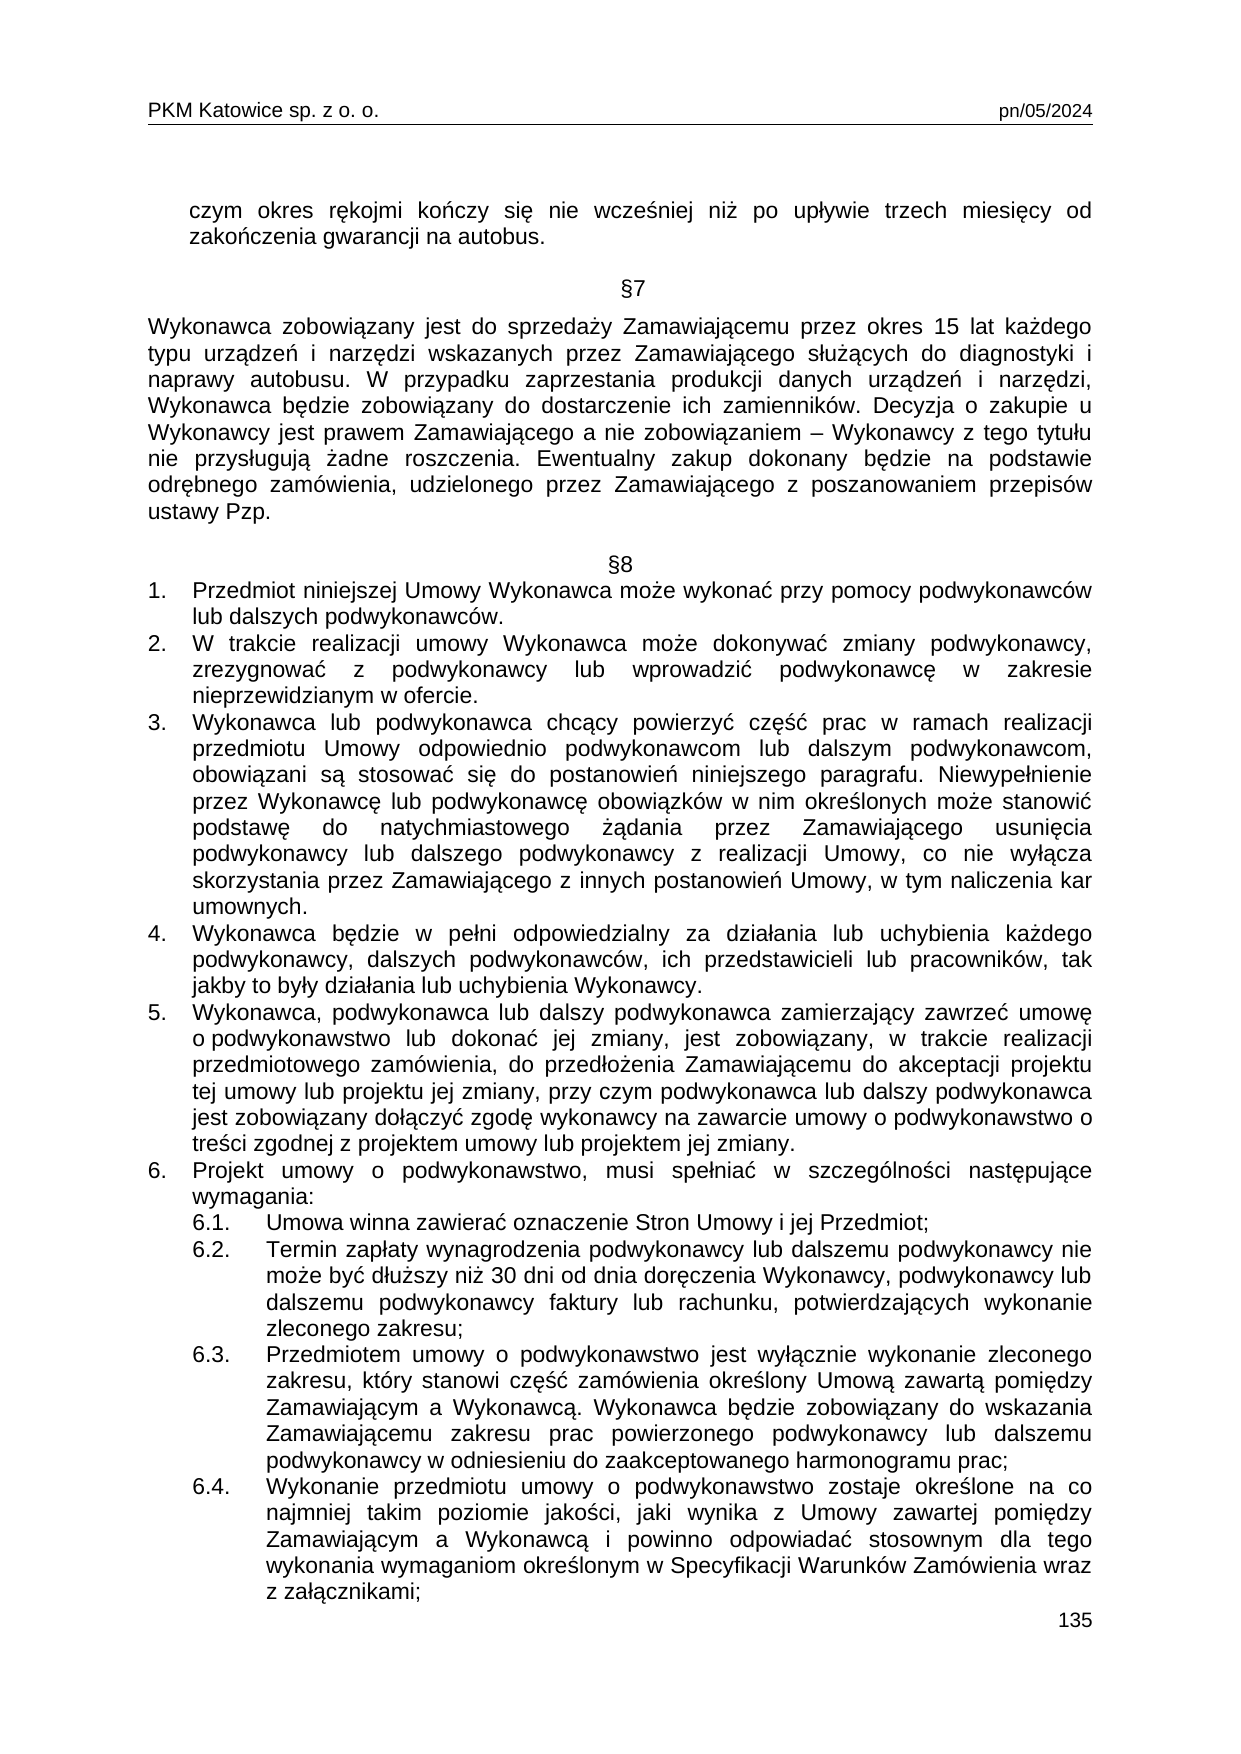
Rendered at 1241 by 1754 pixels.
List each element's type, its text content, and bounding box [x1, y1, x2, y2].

list Wykonawca będzie w pełni odpowiedzialny za działania lub uchybienia każdego podwykonawcy, dalszych podwykonawców, ich przedstawicieli lub pracowników, tak jakby to były działania lub uchybienia Wykonawcy. [148, 919, 1093, 998]
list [148, 197, 1093, 249]
list Wykonawca lub podwykonawca chcący powierzyć część prac w ramach realizacji przedmiotu Umowy odpowiednio podwykonawcom lub dalszym podwykonawcom, obowiązani są stosować się do postanowień niniejszego paragrafu. Niewypełnienie przez Wykonawcę lub podwykonawcę obowiązków w nim określonych może stanowić podstawę do natychmiastowego żądania przez Zamawiającego usunięcia podwykonawcy lub dalszego podwykonawcy z realizacji Umowy, co nie wyłącza skorzystania przez Zamawiającego z innych postanowień Umowy, w tym naliczenia kar umownych. [148, 709, 1093, 919]
list Projekt umowy o podwykonawstwo, musi spełniać w szczególności następujące wymagania: [148, 1157, 1093, 1209]
text Wykonawca zobowiązany jest do sprzedaży Zamawiającemu przez okres 15 lat każdego typu urządzeń i narzędzi wskazanych przez Zamawiającego służących do diagnostyki i naprawy autobusu. W przypadku zaprzestania produkcji danych urządzeń i narzędzi, Wykonawca będzie zobowiązany do dostarczenie ich zamienników. Decyzja o zakupie u Wykonawcy jest prawem Zamawiającego a nie zobowiązaniem – Wykonawcy z tego tytułu nie przysługują żadne roszczenia. Ewentualny zakup dokonany będzie na podstawie odrębnego zamówienia, udzielonego przez Zamawiającego z poszanowaniem przepisów ustawy Pzp. [148, 313, 1093, 524]
list Wykonawca, podwykonawca lub dalszy podwykonawca zamierzający zawrzeć umowę o podwykonawstwo lub dokonać jej zmiany, jest zobowiązany, w trakcie realizacji przedmiotowego zamówienia, do przedłożenia Zamawiającemu do akceptacji projektu tej umowy lub projektu jej zmiany, przy czym podwykonawca lub dalszy podwykonawca jest zobowiązany dołączyć zgodę wykonawcy na zawarcie umowy o podwykonawstwo o treści zgodnej z projektem umowy lub projektem jej zmiany. [148, 998, 1093, 1157]
list Termin zapłaty wynagrodzenia podwykonawcy lub dalszemu podwykonawcy nie może być dłuższy niż 30 dni od dnia doręczenia Wykonawcy, podwykonawcy lub dalszemu podwykonawcy faktury lub rachunku, potwierdzających wykonanie zleconego zakresu; [192, 1236, 1093, 1341]
list Przedmiotem umowy o podwykonawstwo jest wyłącznie wykonanie zleconego zakresu, który stanowi część zamówienia określony Umową zawartą pomiędzy Zamawiającym a Wykonawcą. Wykonawca będzie zobowiązany do wskazania Zamawiającemu zakresu prac powierzonego podwykonawcy lub dalszemu podwykonawcy w odniesieniu do zaakceptowanego harmonogramu prac; [192, 1341, 1093, 1473]
list W trakcie realizacji umowy Wykonawca może dokonywać zmiany podwykonawcy, zrezygnować z podwykonawcy lub wprowadzić podwykonawcę w zakresie nieprzewidzianym w ofercie. [148, 629, 1093, 709]
text §8 [148, 551, 1093, 577]
list Przedmiot niniejszej Umowy Wykonawca może wykonać przy pomocy podwykonawców lub dalszych podwykonawców. [148, 577, 1093, 629]
list Wykonanie przedmiotu umowy o podwykonawstwo zostaje określone na co najmniej takim poziomie jakości, jaki wynika z Umowy zawartej pomiędzy Zamawiającym a Wykonawcą i powinno odpowiadać stosownym dla tego wykonania wymaganiom określonym w Specyfikacji Warunków Zamówienia wraz z załącznikami; [192, 1473, 1093, 1605]
list Umowa winna zawierać oznaczenie Stron Umowy i jej Przedmiot; [192, 1209, 1093, 1236]
